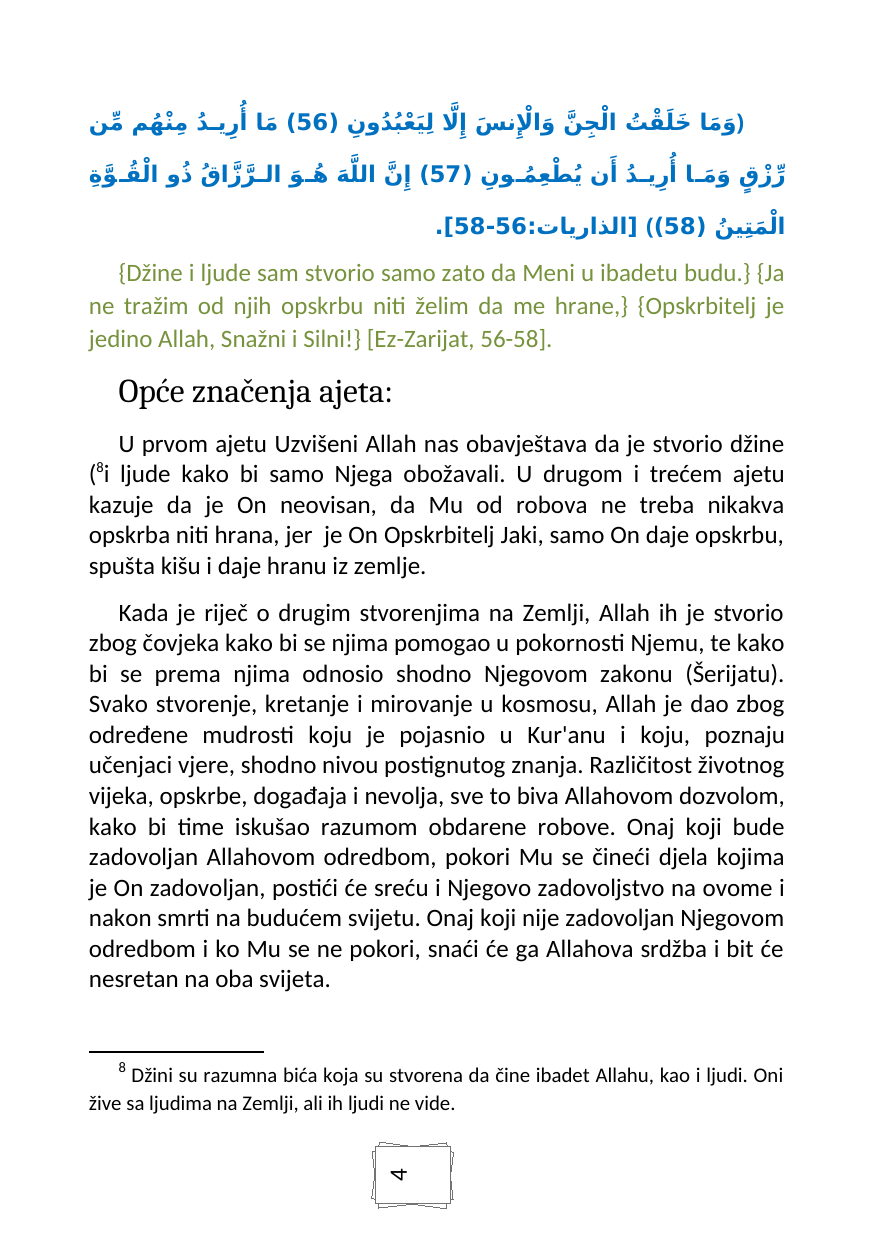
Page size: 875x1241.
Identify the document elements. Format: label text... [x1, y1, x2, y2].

subtitle Opće značenja ajeta: [89, 373, 785, 411]
text {Džine i ljude sam stvorio samo zato da Meni u ibadetu budu.} {Ja ne tražim od njih opskrbu niti želim da me hrane,} {Opskrbitelj je jedino Allah, Snažni i Silni!} [Ez-Zarijat, 56-58]. [89, 257, 785, 354]
text U prvom ajetu Uzvišeni Allah nas obavještava da je stvorio džine (i ljude kako bi samo Njega obožavali. U drugom i trećem ajetu kazuje da je On neovisan, da Mu od robova ne treba nikakva opskrba niti hrana, jer je On Opskrbitelj Jaki, samo On daje opskrbu, spušta kišu i daje hranu iz zemlje. [89, 428, 785, 580]
text ﴿وَمَا خَلَقْتُ الْجِنَّ وَالْإِنسَ إِلَّا لِيَعْبُدُونِ (56) مَا أُرِيدُ مِنْهُم مِّن رِّزْقٍ وَمَا أُرِيدُ أَن يُطْعِمُونِ (57) إِنَّ اللَّهَ هُوَ الرَّزَّاقُ ذُو الْقُوَّةِ الْمَتِينُ (58)﴾ [الذاريات:56-58]. [89, 89, 785, 245]
text Kada je riječ o drugim stvorenjima na Zemlji, Allah ih je stvorio zbog čovjeka kako bi se njima pomogao u pokornosti Njemu, te kako bi se prema njima odnosio shodno Njegovom zakonu (Šerijatu). Svako stvorenje, kretanje i mirovanje u kosmosu, Allah je dao zbog određene mudrosti koju je pojasnio u Kur'anu i koju, poznaju učenjaci vjere, shodno nivou postignutog znanja. Različitost životnog vijeka, opskrbe, događaja i nevolja, sve to biva Allahovom dozvolom, kako bi time iskušao razumom obdarene robove. Onaj koji bude zadovoljan Allahovom odredbom, pokori Mu se čineći djela kojima je On zadovoljan, postići će sreću i Njegovo zadovoljstvo na ovome i nakon smrti na budućem svijetu. Onaj koji nije zadovoljan Njegovom odredbom i ko Mu se ne pokori, snaći će ga Allahova srdžba i bit će nesretan na oba svijeta. [89, 597, 785, 994]
